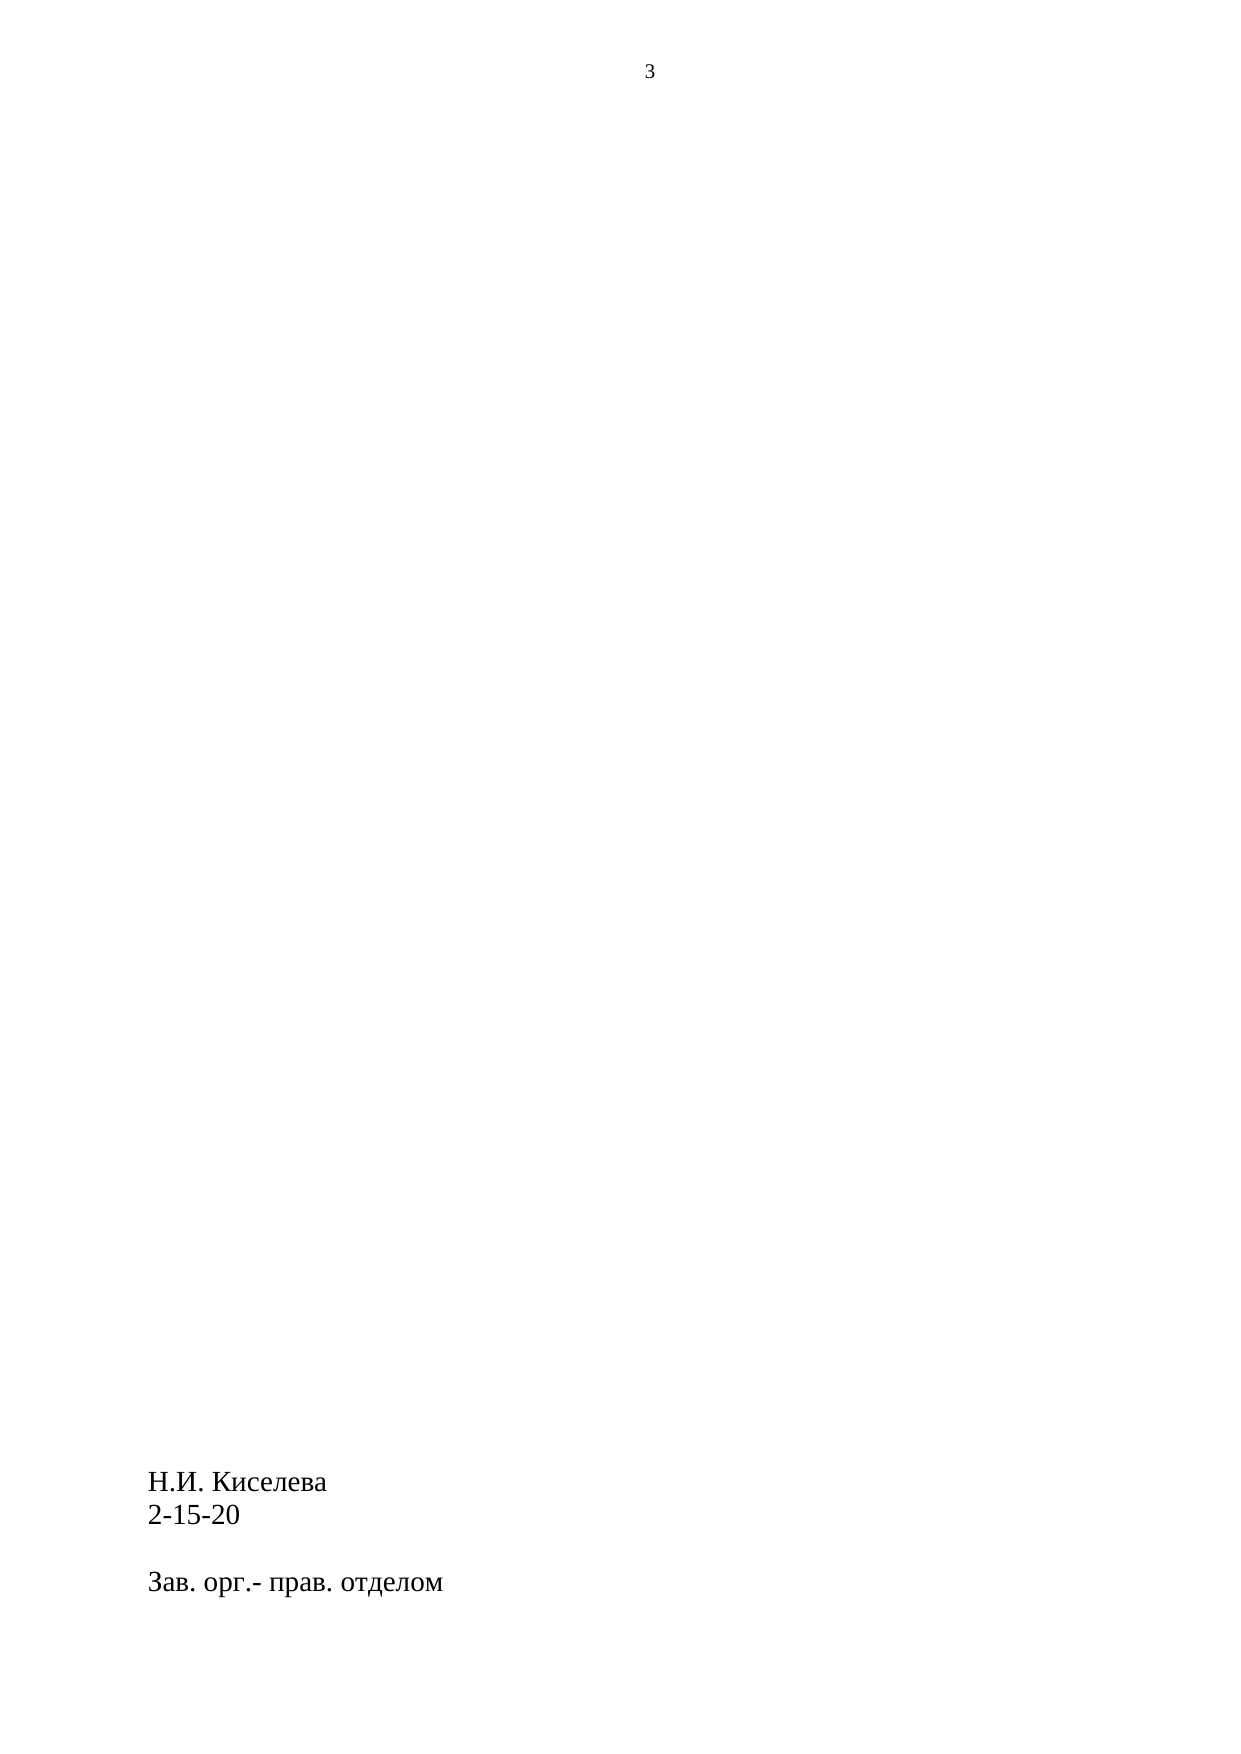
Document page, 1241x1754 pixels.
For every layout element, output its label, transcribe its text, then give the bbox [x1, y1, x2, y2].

text Н.И. Киселева [148, 1464, 1152, 1497]
text Зав. орг.- прав. отделом [148, 1564, 1152, 1598]
text 2-15-20 [148, 1497, 1152, 1531]
